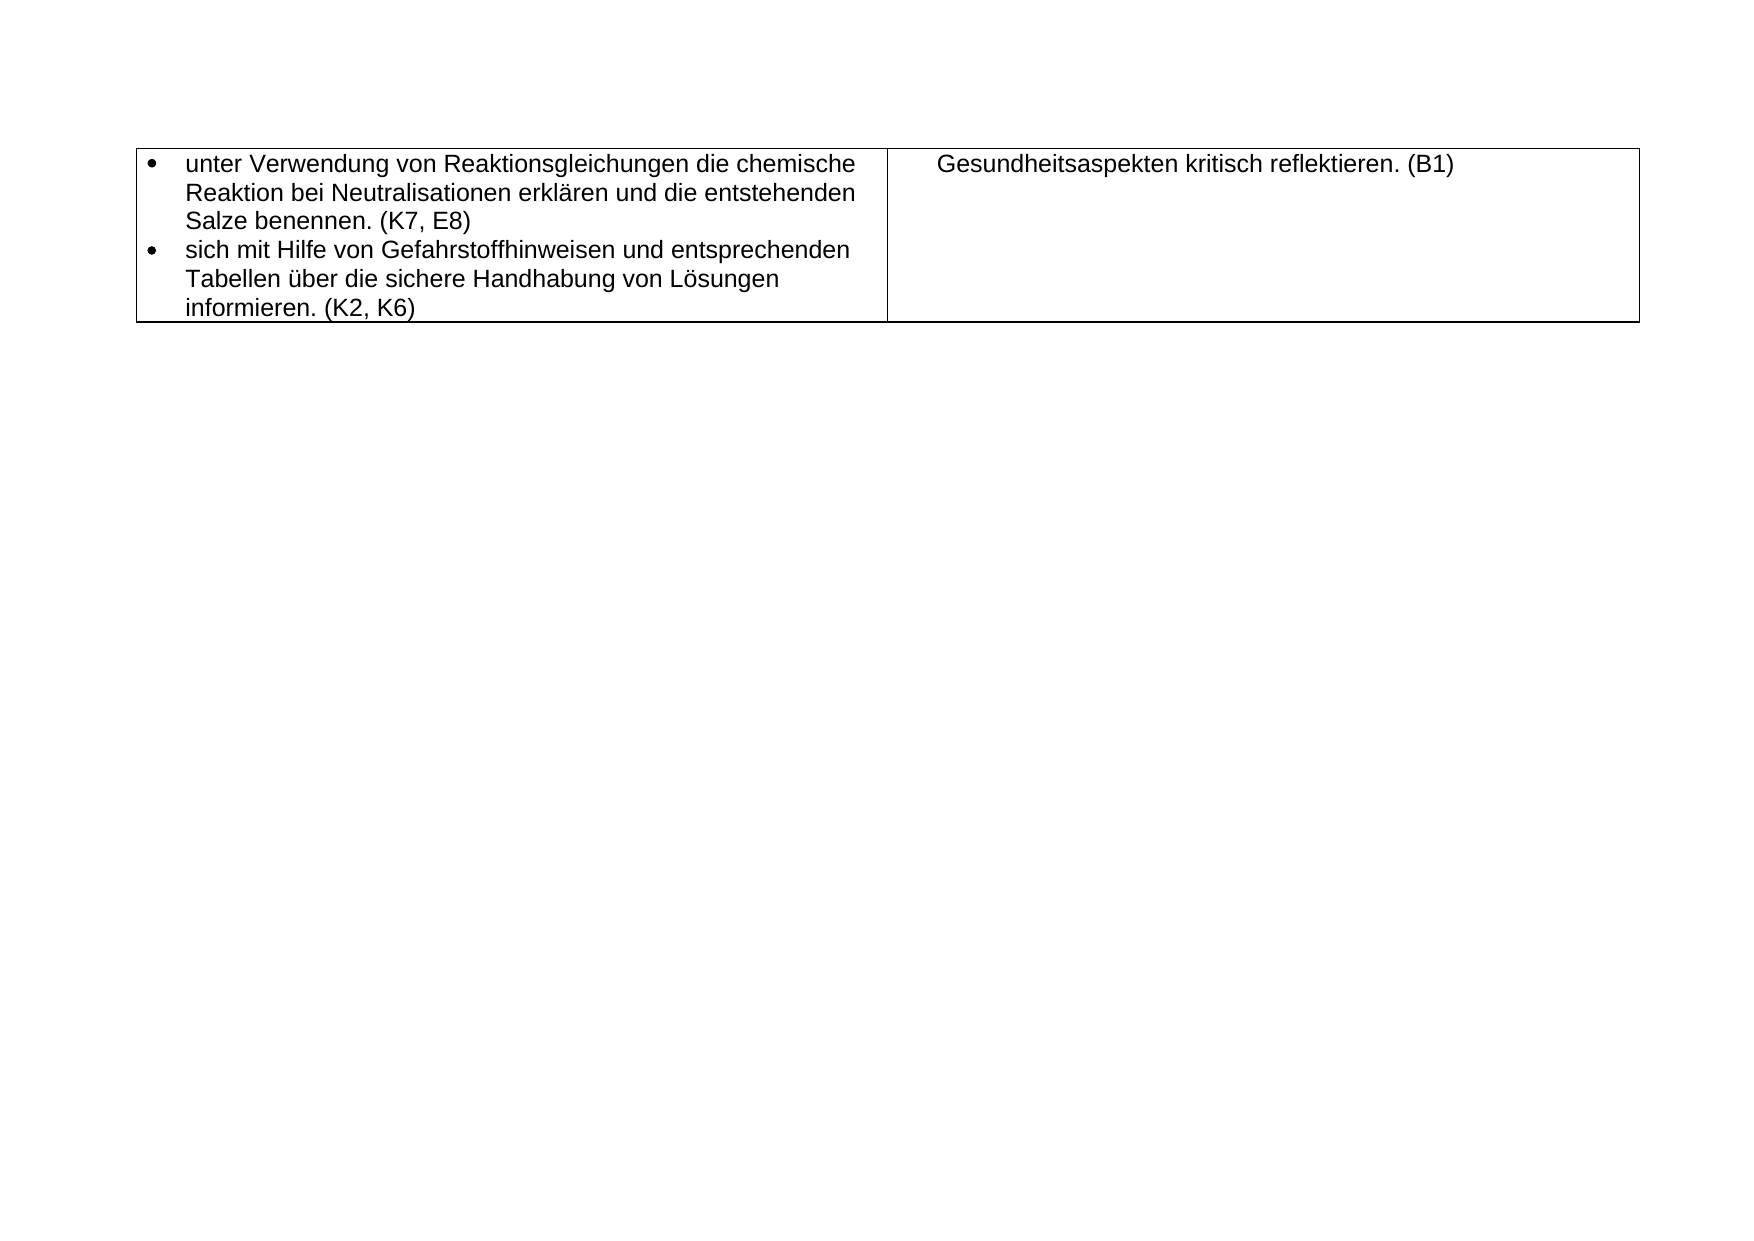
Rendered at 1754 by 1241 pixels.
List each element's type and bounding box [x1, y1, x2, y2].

table_cell [888, 149, 1639, 321]
table_cell [137, 149, 887, 321]
